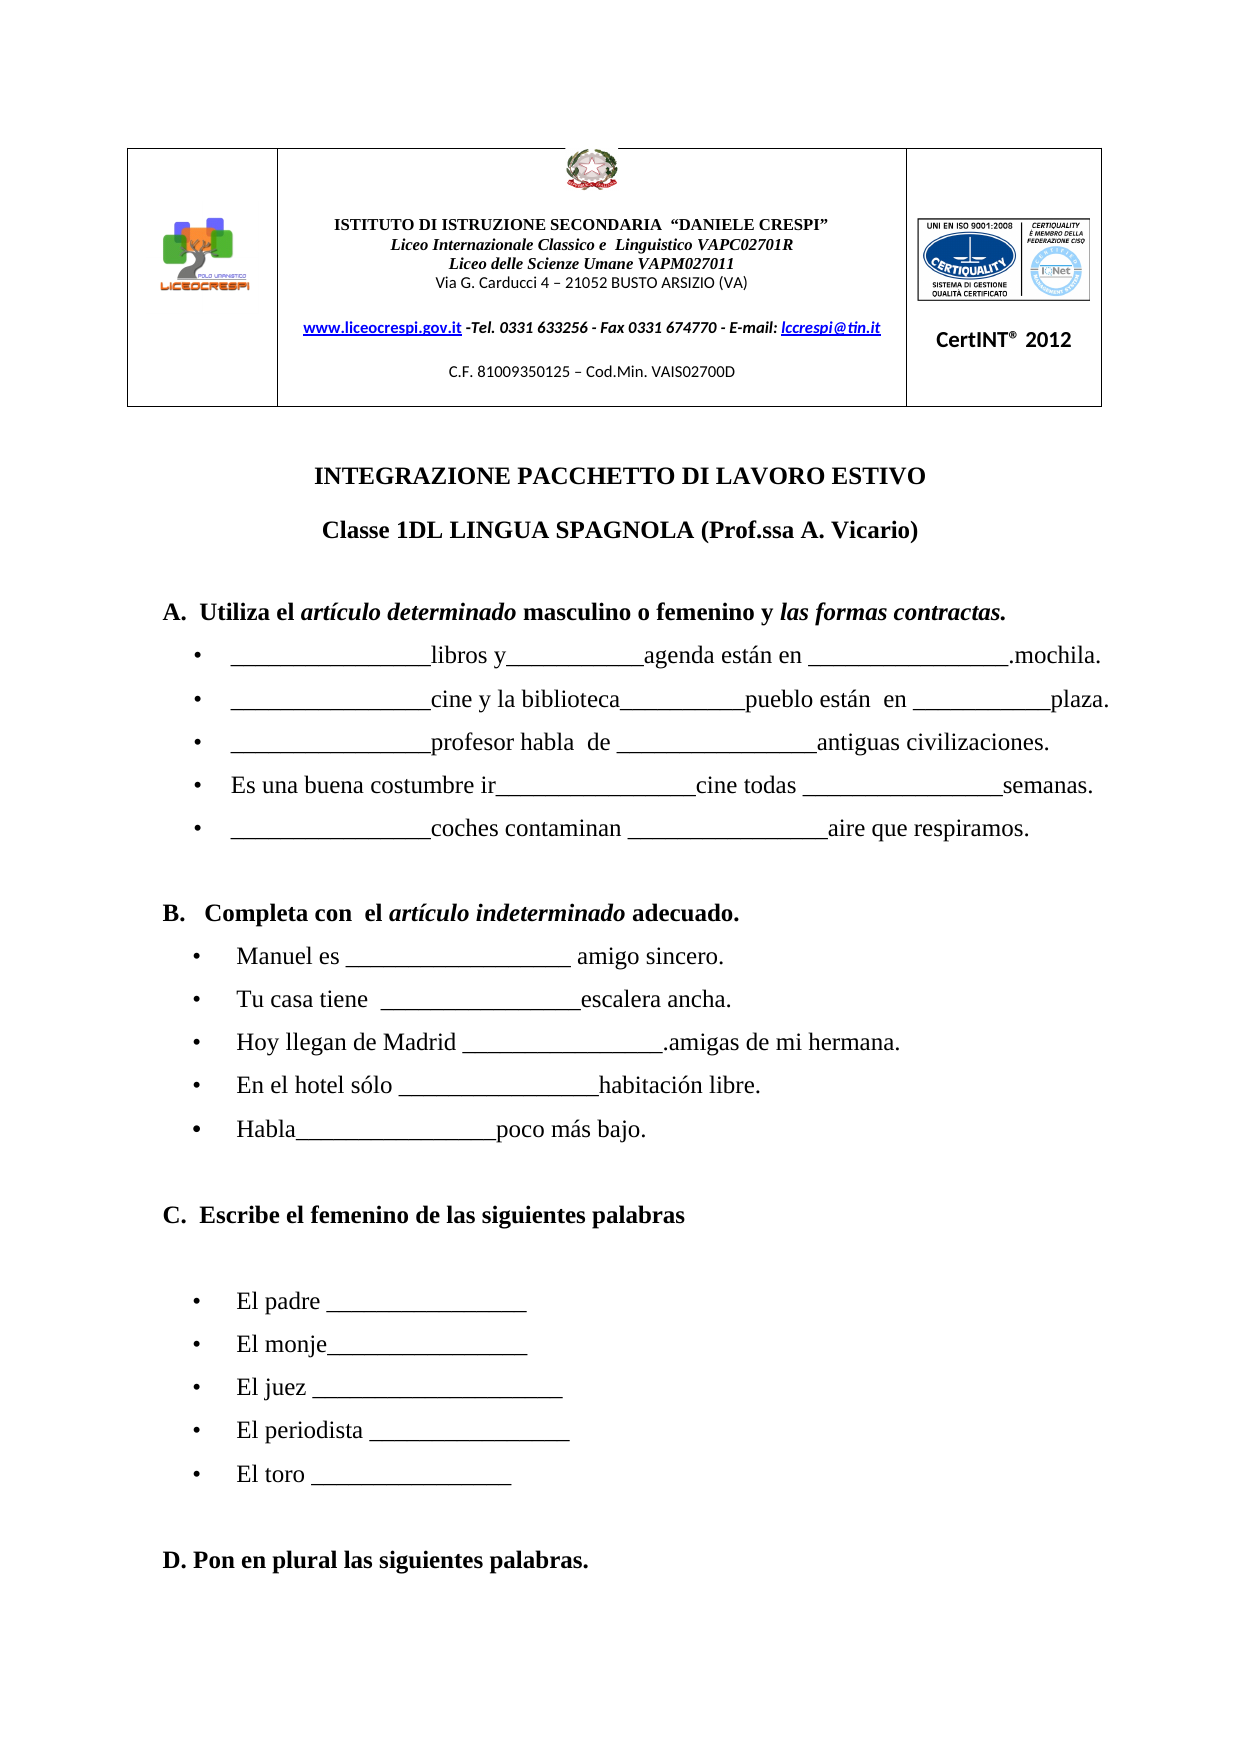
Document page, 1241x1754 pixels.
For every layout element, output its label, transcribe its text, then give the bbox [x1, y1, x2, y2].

table_header [128, 149, 277, 406]
list El padre ________________ [192, 1286, 1122, 1315]
list En el hotel sólo ________________habitación libre. [192, 1071, 1122, 1099]
list El juez ____________________ [192, 1372, 1122, 1401]
list El monje________________ [192, 1329, 1122, 1358]
list Manuel es __________________ amigo sincero. [192, 941, 1122, 970]
list El periodista ________________ [192, 1416, 1122, 1444]
text INTEGRAZIONE PACCHETTO DI LAVORO ESTIVO [118, 461, 1122, 490]
list Habla________________poco más bajo. [192, 1114, 1122, 1142]
text C. Escribe el femenino de las siguientes palabras [162, 1200, 1122, 1229]
text A. Utiliza el artículo determinado masculino o femenino y las formas contractas. [162, 597, 1122, 626]
picture [917, 218, 1090, 301]
text B. Completa con el artículo indeterminado adecuado. [162, 898, 1122, 927]
list Tu casa tiene ________________escalera ancha. [192, 984, 1122, 1013]
list ________________coches contaminan ________________aire que respiramos. [193, 813, 1122, 842]
text D. Pon en plural las siguientes palabras. [162, 1545, 1122, 1574]
list ________________cine y la biblioteca__________pueblo están en ___________plaza. [193, 684, 1122, 712]
table_header CertINT® 2012 [907, 149, 1101, 406]
list ________________libros y___________agenda están en ________________.mochila. [193, 641, 1122, 669]
list El toro ________________ [192, 1459, 1122, 1487]
list Es una buena costumbre ir________________cine todas ________________semanas. [193, 770, 1122, 799]
picture [565, 148, 619, 191]
list Hoy llegan de Madrid ________________.amigas de mi hermana. [192, 1027, 1122, 1056]
table_header ISTITUTO DI ISTRUZIONE SECONDARIA “DANIELE CRESPI” Liceo Internazionale Classico e Linguistico VAPC02701R Liceo delle Scienze Umane VAPM027011 Via G. Carducci 4 – 21052 BUSTO ARSIZIO (VA) www.liceocrespi.gov.it -Tel. 0331 633256 - Fax 0331 674770 - E-mail: lccrespi@tin.it C.F. 81009350125 – Cod.Min. VAIS02700D [278, 149, 906, 406]
text Classe 1DL LINGUA SPAGNOLA (Prof.ssa A. Vicario) [118, 515, 1122, 543]
picture [146, 201, 259, 314]
list ________________profesor habla de ________________antiguas civilizaciones. [193, 727, 1122, 756]
